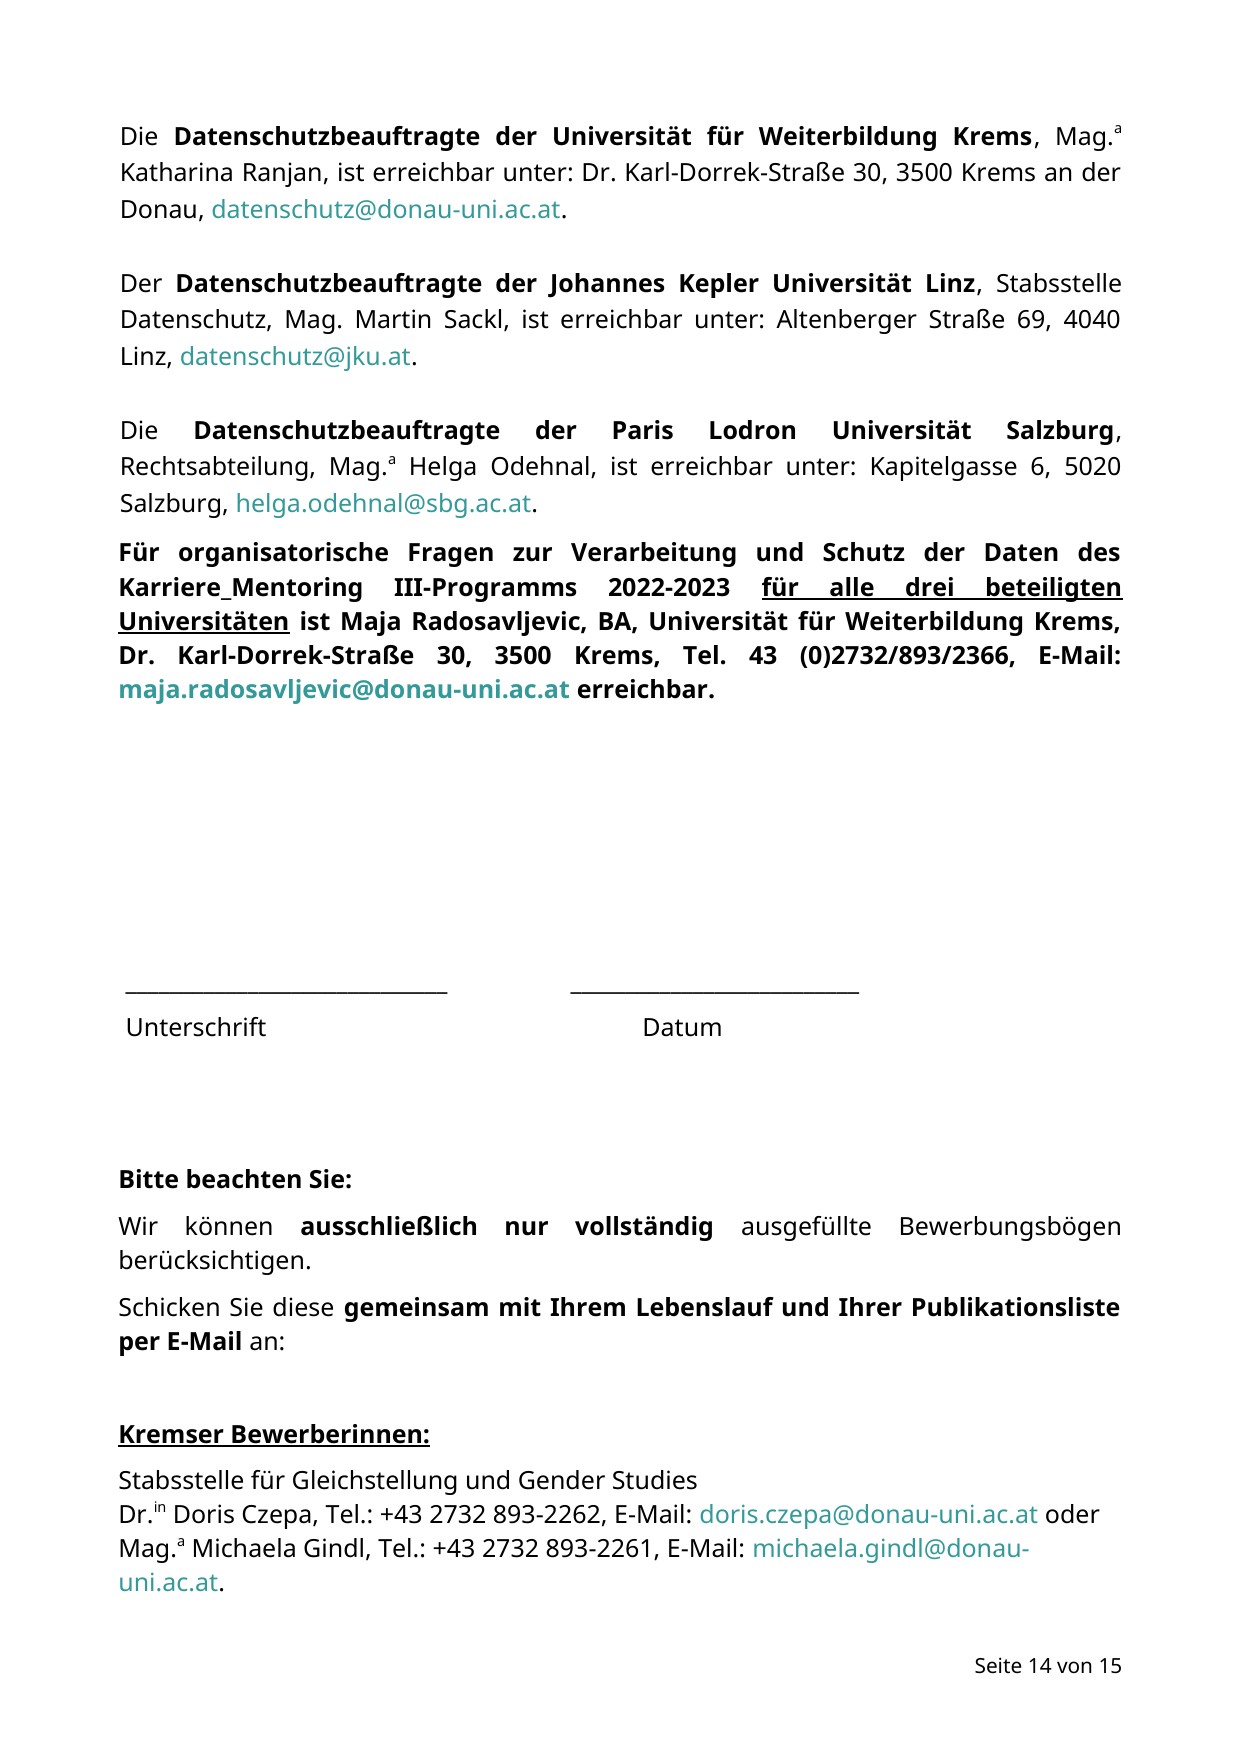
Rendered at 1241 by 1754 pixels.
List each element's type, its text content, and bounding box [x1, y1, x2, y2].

text Der Datenschutzbeauftragte der Johannes Kepler Universität Linz, Stabsstelle Datenschutz, Mag. Martin Sackl, ist erreichbar unter: Altenberger Straße 69, 4040 Linz, datenschutz@jku.at. [119, 265, 1122, 373]
text Bitte beachten Sie: [118, 1162, 1122, 1196]
text Schicken Sie diese gemeinsam mit Ihrem Lebenslauf und Ihrer Publikationsliste per E-Mail an: [118, 1289, 1122, 1357]
text Die Datenschutzbeauftragte der Paris Lodron Universität Salzburg, Rechtsabteilung, Mag.a Helga Odehnal, ist erreichbar unter: Kapitelgasse 6, 5020 Salzburg, helga.odehnal@sbg.ac.at. [119, 412, 1122, 520]
text Kremser Bewerberinnen: [118, 1416, 1122, 1450]
text Stabsstelle für Gleichstellung und Gender Studies Dr.in Doris Czepa, Tel.: +43 2732 893-2262, E-Mail: doris.czepa@donau-uni.ac.at oder Mag.a Michaela Gindl, Tel.: +43 2732 893-2261, E-Mail: michaela.gindl@donau-uni.ac.at. [118, 1463, 1122, 1599]
text Wir können ausschließlich nur vollständig ausgefüllte Bewerbungsbögen berücksichtigen. [118, 1208, 1122, 1277]
text Die Datenschutzbeauftragte der Universität für Weiterbildung Krems, Mag.a Katharina Ranjan, ist erreichbar unter: Dr. Karl-Dorrek-Straße 30, 3500 Krems an der Donau, datenschutz@donau-uni.ac.at. [119, 118, 1122, 226]
text Für organisatorische Fragen zur Verarbeitung und Schutz der Daten des Karriere_Mentoring III-Programms 2022-2023 für alle drei beteiligten Universitäten ist Maja Radosavljevic, BA, Universität für Weiterbildung Krems, Dr. Karl-Dorrek-Straße 30, 3500 Krems, Tel. 43 (0)2732/893/2366, E-Mail: maja.radosavljevic@donau-uni.ac.at erreichbar. [118, 535, 1122, 705]
table_header _____________________________ __________________________ Unterschrift Datum [118, 718, 1078, 1103]
